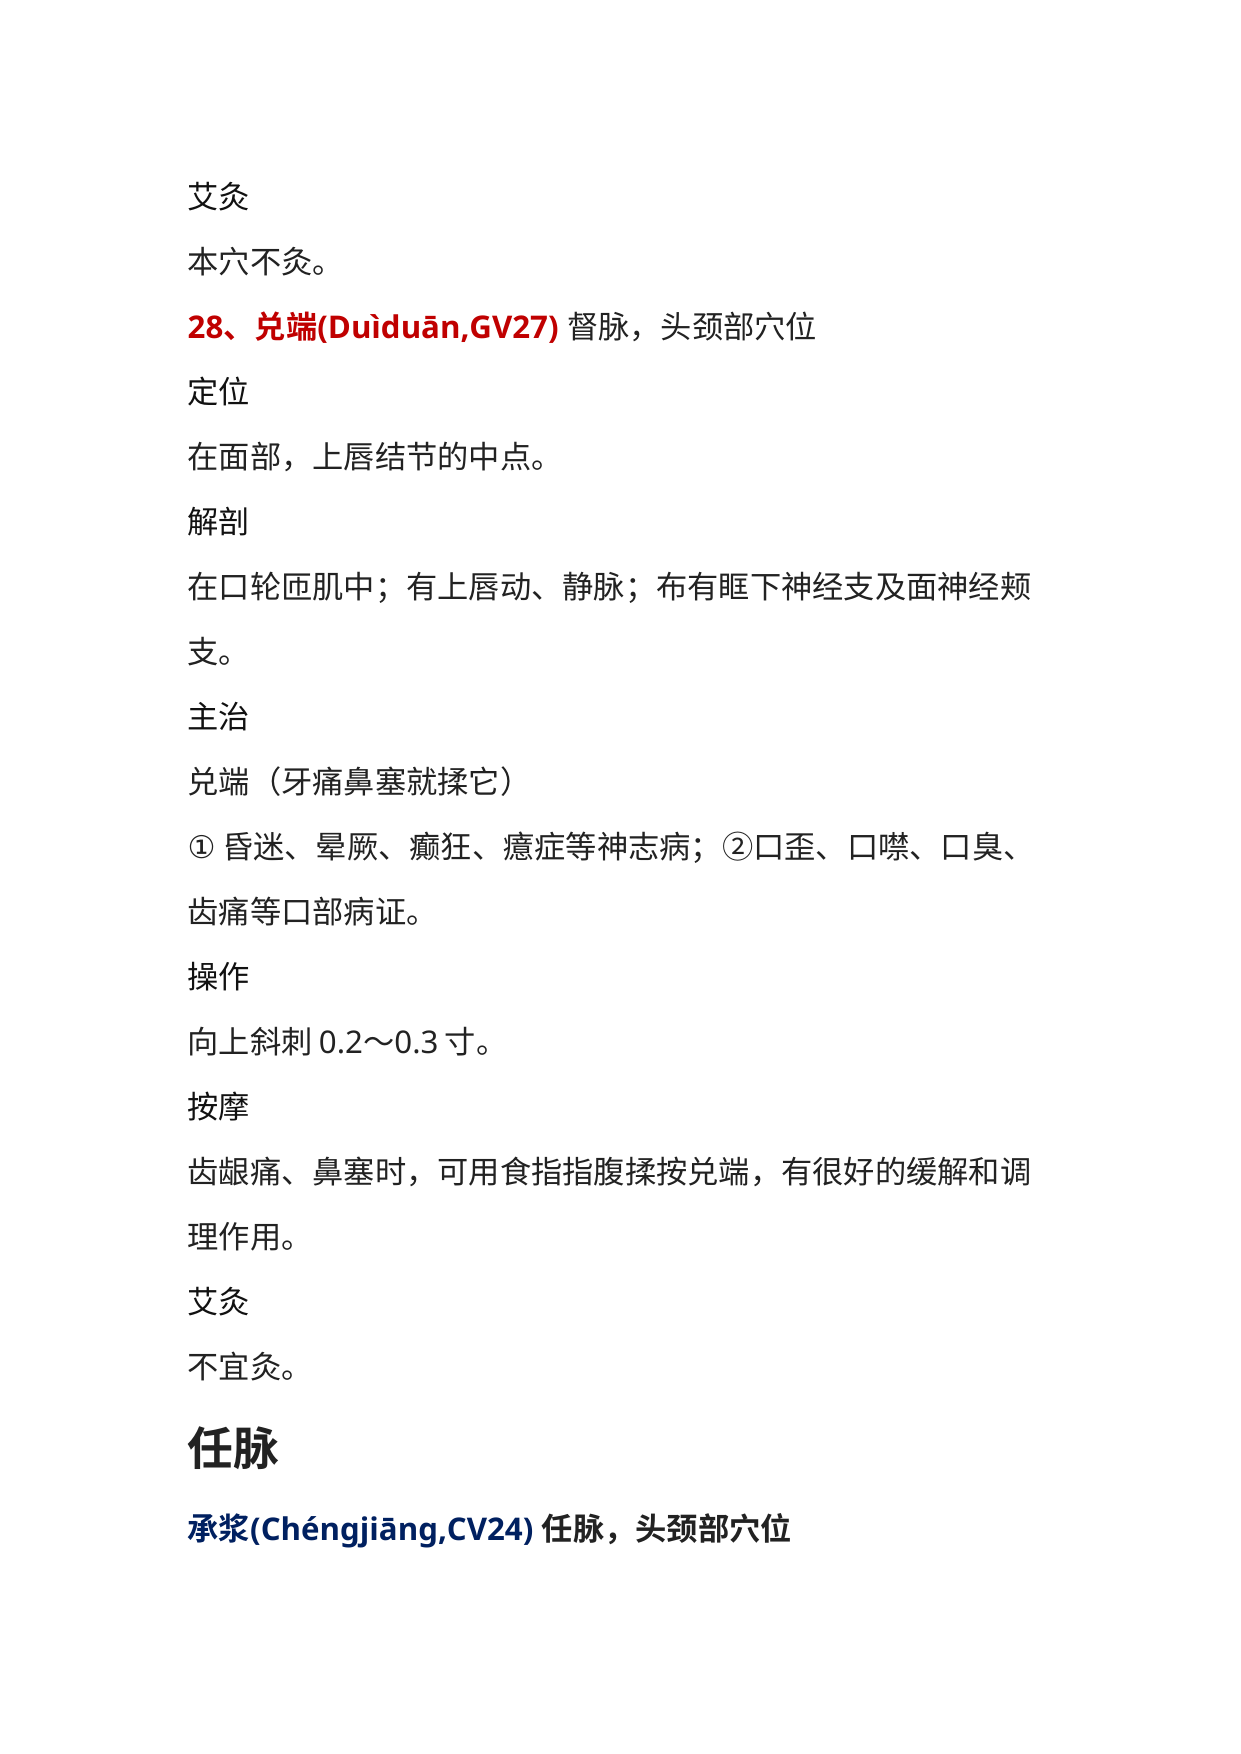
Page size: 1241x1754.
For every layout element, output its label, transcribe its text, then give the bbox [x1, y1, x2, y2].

text 定位 [187, 357, 1053, 422]
text 解剖 [187, 487, 1053, 552]
text 向上斜刺0.2～0.3寸。 [187, 1007, 1053, 1072]
text 艾灸 [187, 162, 1053, 227]
text 本穴不灸。 [187, 227, 1053, 292]
text 承浆(Chéngjiāng,CV24) 任脉，头颈部穴位 [187, 1494, 1053, 1559]
text 在口轮匝肌中；有上唇动、静脉；布有眶下神经支及面神经颊支。 [187, 552, 1053, 682]
text 按摩 [187, 1072, 1053, 1137]
text 操作 [187, 942, 1053, 1007]
text 任脉 [187, 1397, 1053, 1494]
text 兑端（牙痛鼻塞就揉它） ①昏迷、晕厥、癫狂、癔症等神志病；②口歪、口噤、口臭、齿痛等口部病证。 [187, 747, 1053, 942]
text 主治 [187, 682, 1053, 747]
text 不宜灸。 [187, 1332, 1053, 1397]
text 在面部，上唇结节的中点。 [187, 422, 1053, 487]
text 艾灸 [187, 1267, 1053, 1332]
text 28、兑端(Duìduān,GV27) 督脉，头颈部穴位 [187, 292, 1053, 357]
text 齿龈痛、鼻塞时，可用食指指腹揉按兑端，有很好的缓解和调理作用。 [187, 1137, 1053, 1267]
